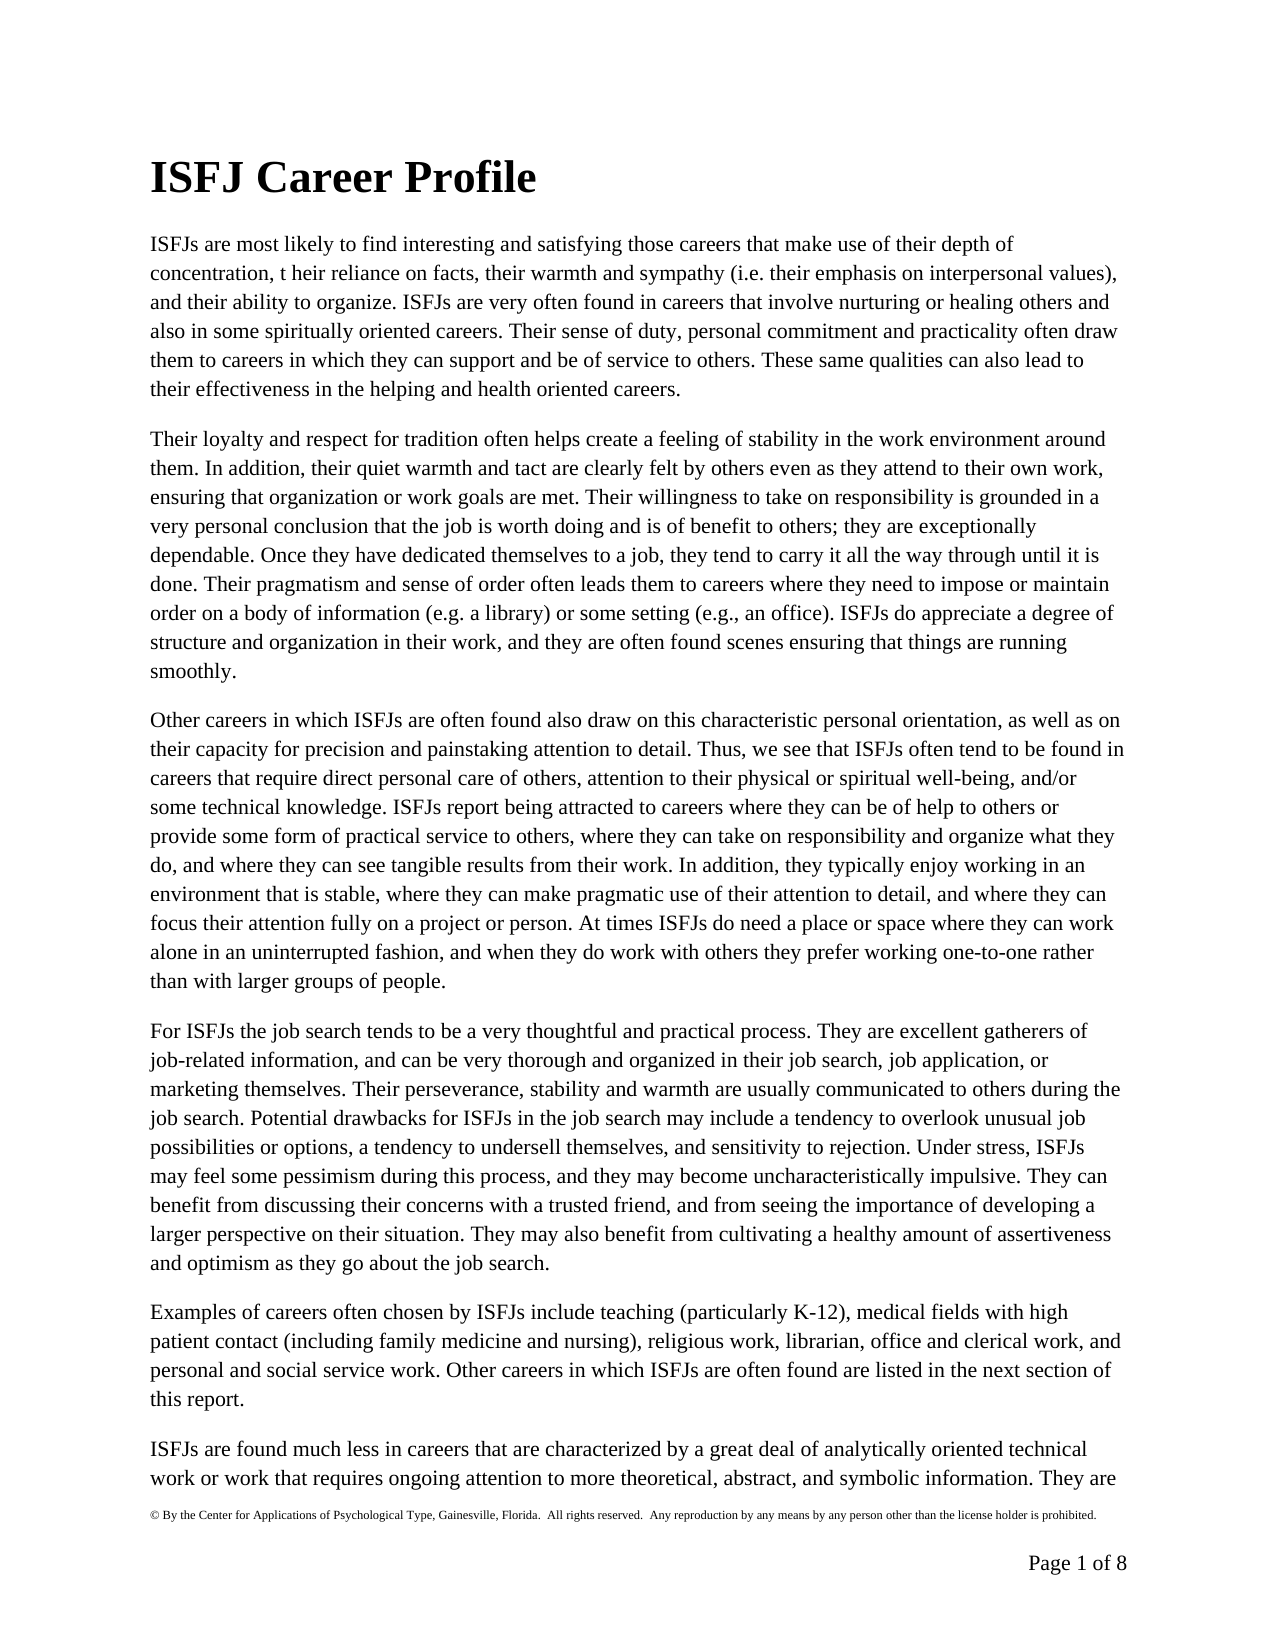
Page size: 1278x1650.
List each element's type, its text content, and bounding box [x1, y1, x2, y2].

text ISFJ Career Profile [150, 150, 1127, 203]
text Examples of careers often chosen by ISFJs include teaching (particularly K-12), medical fields with high patient contact (including family medicine and nursing), religious work, librarian, office and clerical work, and personal and social service work. Other careers in which ISFJs are often found are listed in the next section of this report. [150, 1299, 1127, 1411]
text ISFJs are most likely to find interesting and satisfying those careers that make use of their depth of concentration, t heir reliance on facts, their warmth and sympathy (i.e. their emphasis on interpersonal values), and their ability to organize. ISFJs are very often found in careers that involve nurturing or healing others and also in some spiritually oriented careers. Their sense of duty, personal commitment and practicality often draw them to careers in which they can support and be of service to others. These same qualities can also lead to their effectiveness in the helping and health oriented careers. [150, 231, 1127, 401]
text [150, 1436, 1127, 1490]
text Other careers in which ISFJs are often found also draw on this characteristic personal orientation, as well as on their capacity for precision and painstaking attention to detail. Thus, we see that ISFJs often tend to be found in careers that require direct personal care of others, attention to their physical or spiritual well-being, and/or some technical knowledge. ISFJs report being attracted to careers where they can be of help to others or provide some form of practical service to others, where they can take on responsibility and organize what they do, and where they can see tangible results from their work. In addition, they typically enjoy working in an environment that is stable, where they can make pragmatic use of their attention to detail, and where they can focus their attention fully on a project or person. At times ISFJs do need a place or space where they can work alone in an uninterrupted fashion, and when they do work with others they prefer working one-to-one rather than with larger groups of people. [150, 707, 1127, 993]
text For ISFJs the job search tends to be a very thoughtful and practical process. They are excellent gatherers of job-related information, and can be very thorough and organized in their job search, job application, or marketing themselves. Their perseverance, stability and warmth are usually communicated to others during the job search. Potential drawbacks for ISFJs in the job search may include a tendency to overlook unusual job possibilities or options, a tendency to undersell themselves, and sensitivity to rejection. Under stress, ISFJs may feel some pessimism during this process, and they may become uncharacteristically impulsive. They can benefit from discussing their concerns with a trusted friend, and from seeing the importance of developing a larger perspective on their situation. They may also benefit from cultivating a healthy amount of assertiveness and optimism as they go about the job search. [150, 1018, 1127, 1275]
text Their loyalty and respect for tradition often helps create a feeling of stability in the work environment around them. In addition, their quiet warmth and tact are clearly felt by others even as they attend to their own work, ensuring that organization or work goals are met. Their willingness to take on responsibility is grounded in a very personal conclusion that the job is worth doing and is of benefit to others; they are exceptionally dependable. Once they have dedicated themselves to a job, they tend to carry it all the way through until it is done. Their pragmatism and sense of order often leads them to careers where they need to impose or maintain order on a body of information (e.g. a library) or some setting (e.g., an office). ISFJs do appreciate a degree of structure and organization in their work, and they are often found scenes ensuring that things are running smoothly. [150, 426, 1127, 683]
